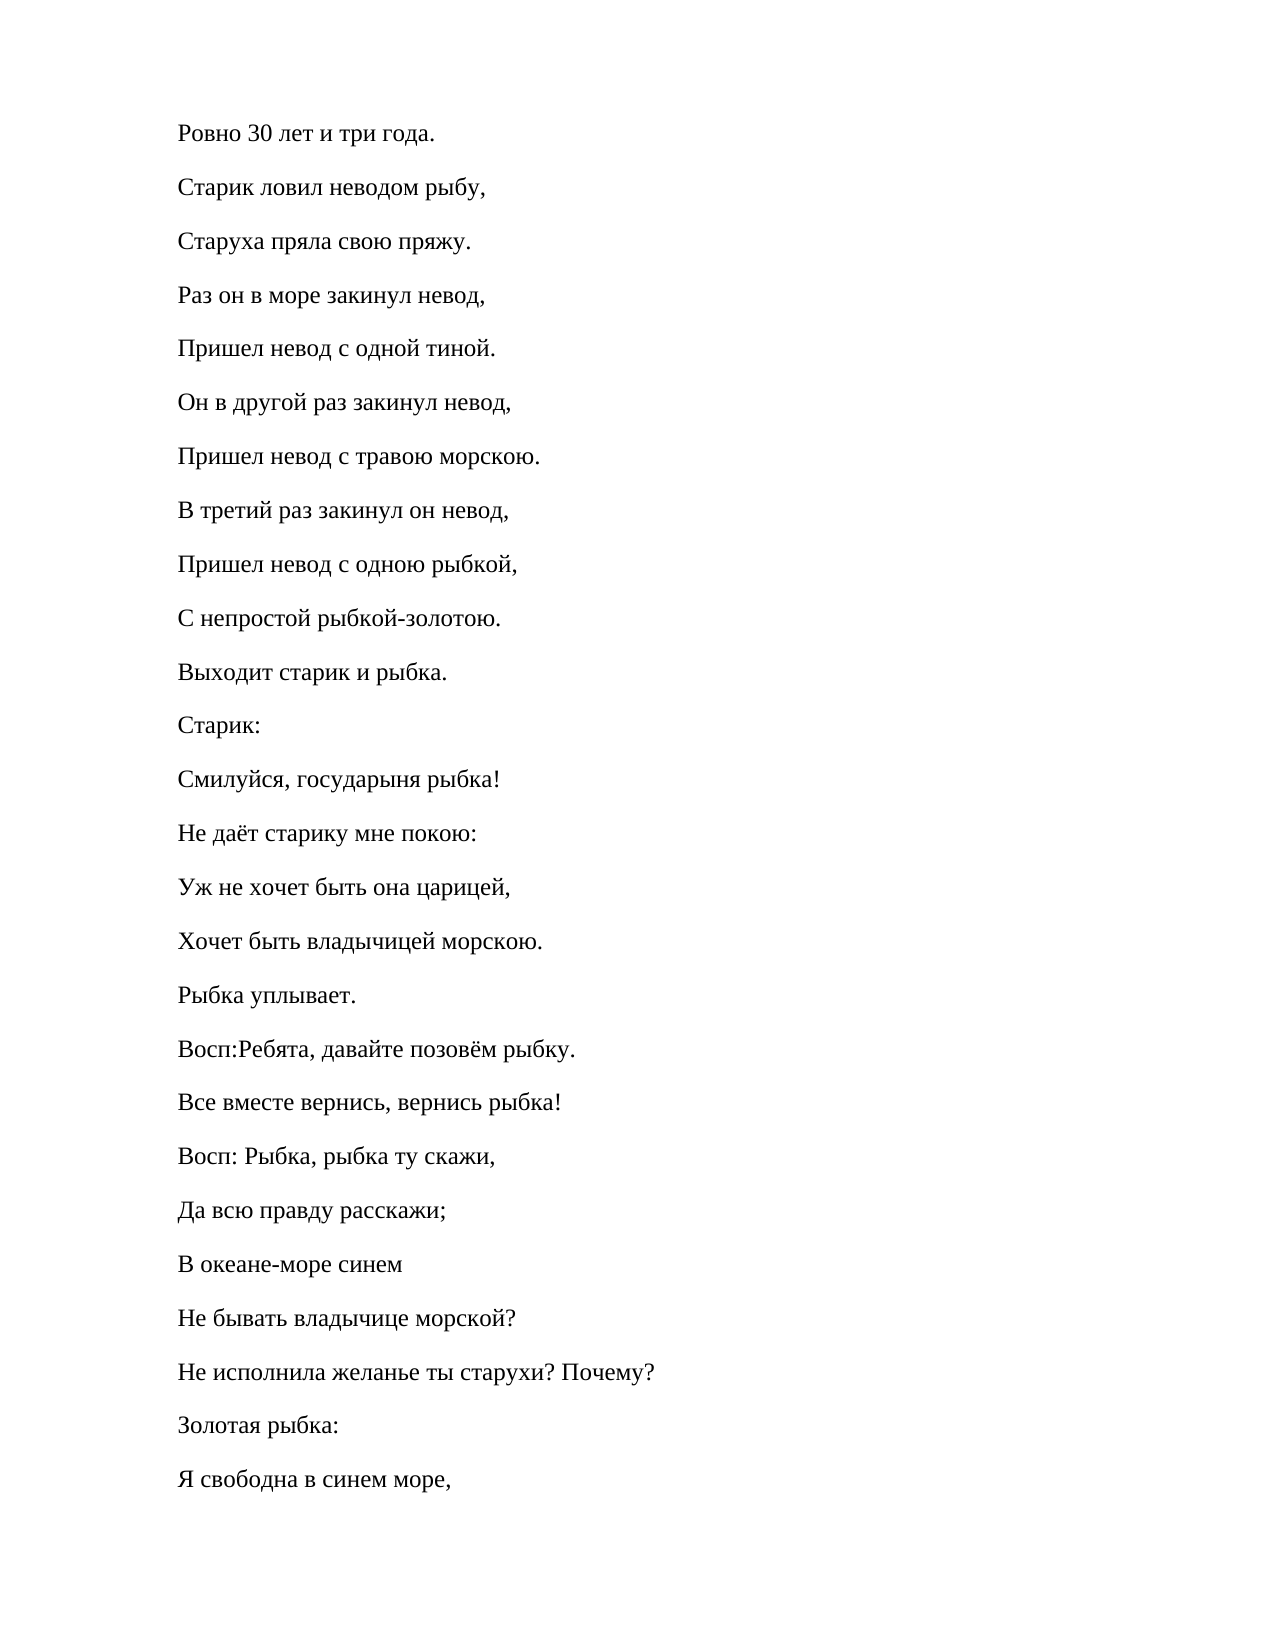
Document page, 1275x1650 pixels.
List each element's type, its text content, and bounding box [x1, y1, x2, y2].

text Раз он в море закинул невод, [177, 280, 1186, 308]
text Старик: [177, 711, 1186, 739]
text Восп:Ребята, давайте позовём рыбку. [177, 1034, 1186, 1062]
text Не бывать владычице морской? [177, 1303, 1186, 1332]
text В третий раз закинул он невод, [177, 495, 1186, 524]
text Старик ловил неводом рыбу, [177, 172, 1186, 201]
text Восп: Рыбка, рыбка ту скажи, [177, 1141, 1186, 1170]
text Старуха пряла свою пряжу. [177, 226, 1186, 254]
text Я свободна в синем море, [177, 1464, 1186, 1493]
text Уж не хочет быть она царицей, [177, 872, 1186, 901]
text Хочет быть владычицей морскою. [177, 926, 1186, 955]
text В океане-море синем [177, 1249, 1186, 1278]
text Да всю правду расскажи; [177, 1195, 1186, 1224]
text Пришел невод с травою морскою. [177, 441, 1186, 470]
text Пришел невод с одной тиной. [177, 333, 1186, 362]
text Рыбка уплывает. [177, 980, 1186, 1008]
text С непростой рыбкой-золотою. [177, 603, 1186, 632]
text Пришел невод с одною рыбкой, [177, 549, 1186, 578]
text Ровно 30 лет и три года. [177, 118, 1186, 147]
text Выходит старик и рыбка. [177, 657, 1186, 685]
text Смилуйся, государыня рыбка! [177, 764, 1186, 793]
text Он в другой раз закинул невод, [177, 387, 1186, 416]
text Не даёт старику мне покою: [177, 818, 1186, 847]
text Не исполнила желанье ты старухи? Почему? [177, 1357, 1186, 1386]
text Золотая рыбка: [177, 1411, 1186, 1439]
text Все вместе вернись, вернись рыбка! [177, 1087, 1186, 1116]
